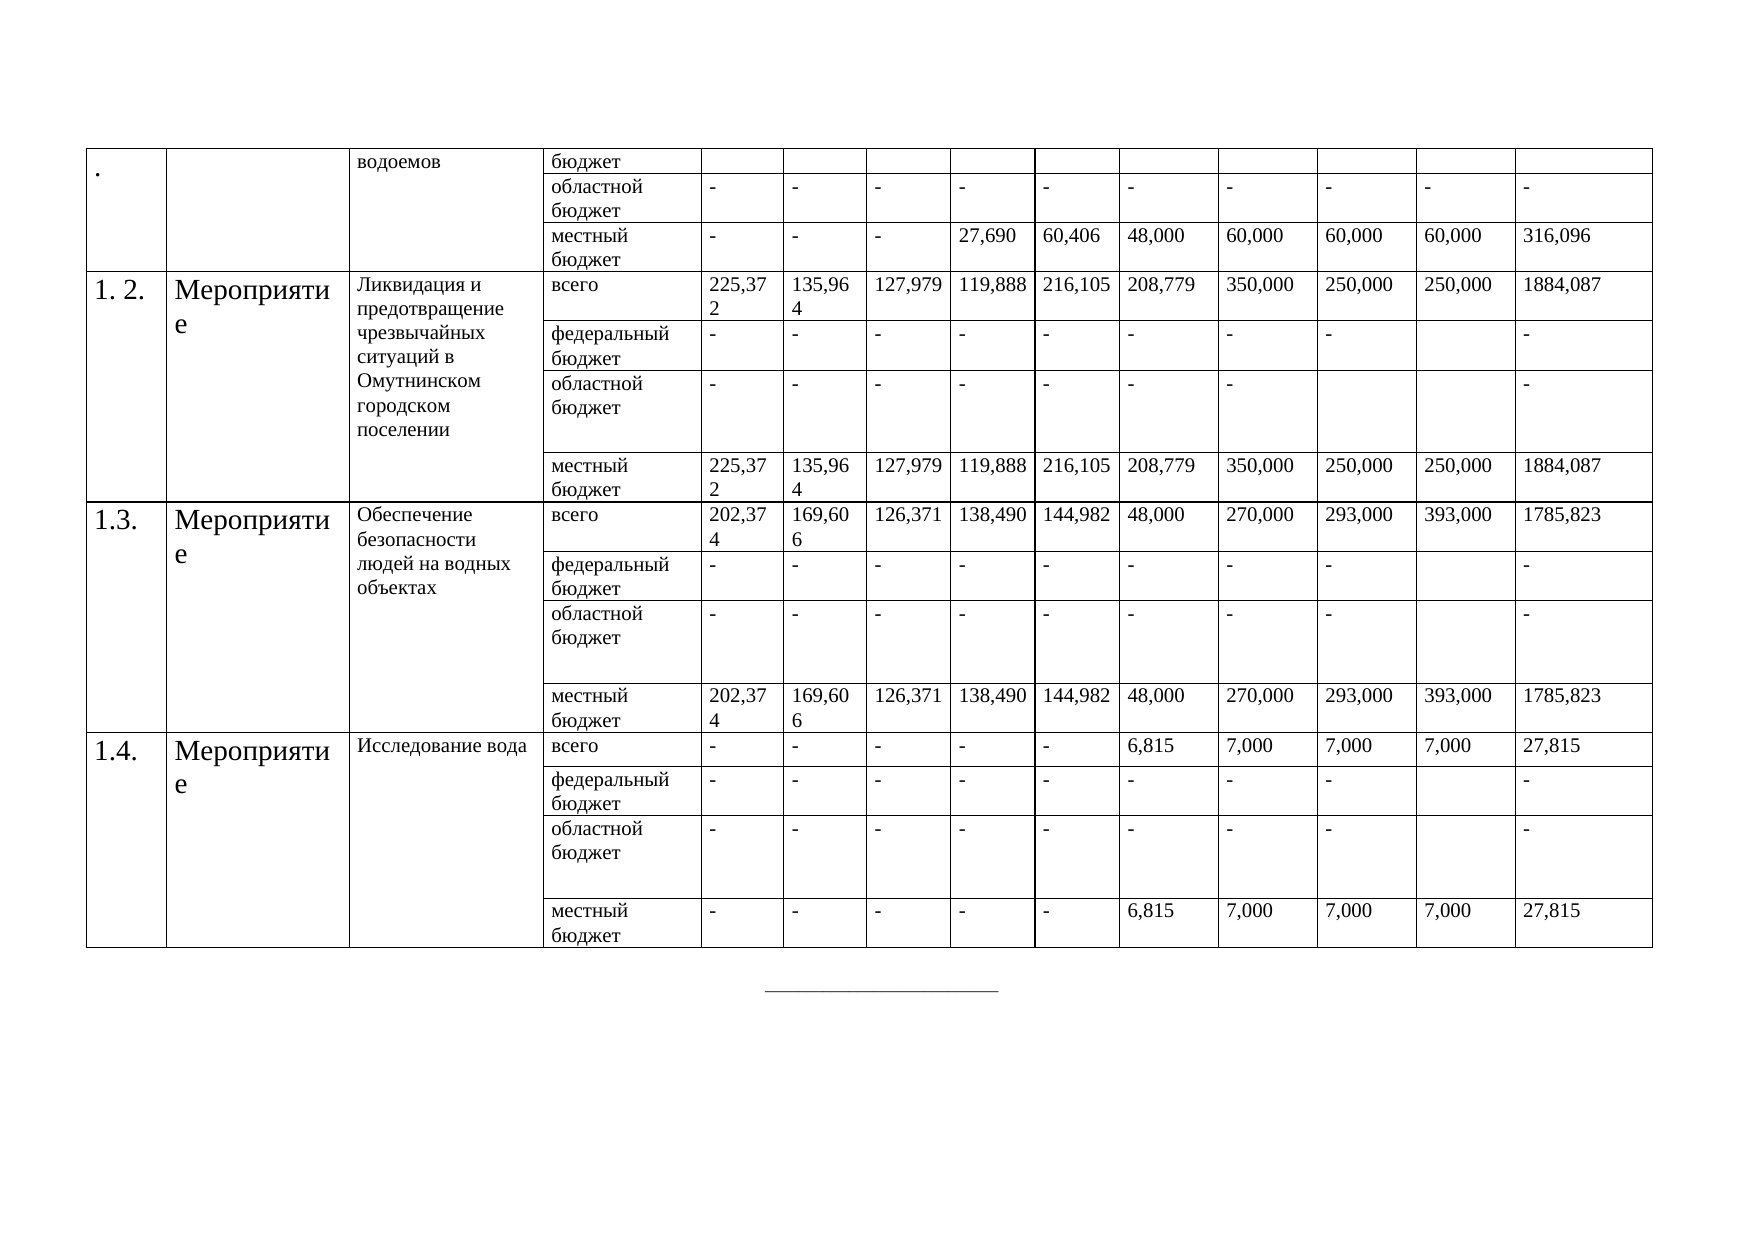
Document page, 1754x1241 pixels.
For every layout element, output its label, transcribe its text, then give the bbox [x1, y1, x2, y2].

table_cell - [1516, 174, 1652, 222]
table_cell - [951, 816, 1034, 897]
table_cell федеральный бюджет [544, 552, 701, 600]
table_cell - [1516, 321, 1652, 369]
table_cell - [951, 767, 1034, 815]
table_cell [1417, 816, 1515, 897]
table_cell - [1120, 174, 1218, 222]
table_cell 127,979 [867, 272, 950, 320]
table_cell - [1036, 733, 1119, 766]
table_cell Исследование вода [350, 733, 543, 947]
table_cell 7,000 [1318, 733, 1416, 766]
table_cell - [784, 767, 866, 815]
table_cell - [784, 733, 866, 766]
table_cell - [867, 767, 950, 815]
table_cell 144,982 [1036, 684, 1119, 732]
table_cell 208,779 [1120, 453, 1218, 501]
table_cell - [1219, 174, 1317, 222]
table_cell - [1120, 816, 1218, 897]
table_cell 27,815 [1516, 733, 1652, 766]
table_cell 208,779 [1120, 272, 1218, 320]
table_cell 7,000 [1219, 899, 1317, 947]
table_cell - [867, 816, 950, 897]
table_cell - [702, 223, 783, 271]
table_cell 60,000 [1219, 223, 1317, 271]
table_cell - [1036, 899, 1119, 947]
table_cell 350,000 [1219, 272, 1317, 320]
table_cell - [1516, 601, 1652, 682]
table_cell - [784, 552, 866, 600]
table_cell 1. 2. [87, 272, 166, 501]
table_cell областной бюджет [544, 601, 701, 682]
table_cell - [1219, 601, 1317, 682]
table_cell - [784, 321, 866, 369]
table_cell - [867, 899, 950, 947]
table_cell - [1417, 149, 1515, 173]
table_cell - [784, 899, 866, 947]
table_cell - [1516, 816, 1652, 897]
table_cell федеральный бюджет [544, 149, 701, 173]
table_cell [1417, 601, 1515, 682]
table_cell - [867, 733, 950, 766]
table_cell 138,490 [951, 684, 1034, 732]
table_cell 7,000 [1219, 733, 1317, 766]
table_cell 60,000 [1417, 223, 1515, 271]
table_cell местный бюджет [544, 223, 701, 271]
table_cell - [1120, 552, 1218, 600]
table_cell - [1318, 816, 1416, 897]
table_cell - [784, 816, 866, 897]
table_cell - [1318, 552, 1416, 600]
table_cell 250,000 [1318, 453, 1416, 501]
table_cell 127,979 [867, 453, 950, 501]
table_cell 126,371 [867, 684, 950, 732]
table_cell областной бюджет [544, 371, 701, 452]
table_cell - [1036, 321, 1119, 369]
table_cell местный бюджет [544, 453, 701, 501]
table_cell - [1219, 767, 1317, 815]
table_cell [1417, 552, 1515, 600]
table_cell - [702, 816, 783, 897]
table_cell 144,982 [1036, 503, 1119, 551]
table_cell - [1120, 601, 1218, 682]
table_cell 250,000 [1417, 453, 1515, 501]
table_cell - [1516, 149, 1652, 173]
table_cell местный бюджет [544, 899, 701, 947]
table_cell [1417, 371, 1515, 452]
table_cell 7,000 [1417, 733, 1515, 766]
table_cell - [1036, 149, 1119, 173]
table_cell 293,000 [1318, 503, 1416, 551]
table_cell - [1036, 552, 1119, 600]
table_cell - [1516, 767, 1652, 815]
table_cell местный бюджет [544, 684, 701, 732]
table_cell всего [544, 272, 701, 320]
table_cell 250,000 [1417, 272, 1515, 320]
table_cell - [702, 601, 783, 682]
table_cell федеральный бюджет [544, 767, 701, 815]
table_cell - [1516, 371, 1652, 452]
table_cell 27,690 [951, 223, 1034, 271]
table_cell - [1318, 767, 1416, 815]
table_cell 119,888 [951, 453, 1034, 501]
table_cell - [702, 733, 783, 766]
table_cell - [1318, 601, 1416, 682]
table_cell 135,964 [784, 453, 866, 501]
table_cell всего [544, 503, 701, 551]
table_cell 270,000 [1219, 684, 1317, 732]
table_cell - [1120, 149, 1218, 173]
table_cell - [951, 552, 1034, 600]
table_cell 169,606 [784, 503, 866, 551]
table_cell 350,000 [1219, 453, 1317, 501]
table_cell 216,105 [1036, 272, 1119, 320]
table_cell - [1036, 174, 1119, 222]
table_cell - [1120, 371, 1218, 452]
table_cell - [1120, 321, 1218, 369]
table_cell Мероприятие [167, 272, 349, 501]
table_cell - [702, 552, 783, 600]
table_cell - [1120, 767, 1218, 815]
table_cell - [951, 899, 1034, 947]
table_cell 6,815 [1120, 733, 1218, 766]
table_cell - [784, 601, 866, 682]
table_cell - [1219, 321, 1317, 369]
table_cell - [1219, 552, 1317, 600]
table_cell 119,888 [951, 272, 1034, 320]
table_cell 202,374 [702, 684, 783, 732]
table_cell Обеспечение безопасности людей на водных объектах [350, 503, 543, 732]
table_cell - [867, 371, 950, 452]
table_cell - [1036, 371, 1119, 452]
table_cell - [702, 321, 783, 369]
table_cell 60,406 [1036, 223, 1119, 271]
table_cell областной бюджет [544, 174, 701, 222]
table_cell 216,105 [1036, 453, 1119, 501]
table_cell [1318, 371, 1416, 452]
table_cell 225,372 [702, 453, 783, 501]
table_cell 126,371 [867, 503, 950, 551]
table_cell 135,964 [784, 272, 866, 320]
table_cell - [1219, 149, 1317, 173]
table_cell - [1219, 371, 1317, 452]
table_cell - [1036, 767, 1119, 815]
table_cell - [951, 733, 1034, 766]
table_cell - [1516, 552, 1652, 600]
table_cell - [951, 371, 1034, 452]
table_cell 270,000 [1219, 503, 1317, 551]
table_cell 1884,087 [1516, 453, 1652, 501]
table_cell 48,000 [1120, 684, 1218, 732]
table_cell Ликвидация и предотвращение чрезвычайных ситуаций в Омутнинском городском поселении [350, 272, 543, 501]
table_cell 1.3. [87, 503, 166, 732]
table_cell 293,000 [1318, 684, 1416, 732]
table_cell - [702, 174, 783, 222]
table_cell - [1219, 816, 1317, 897]
table_cell [1417, 321, 1515, 369]
table_cell 60,000 [1318, 223, 1416, 271]
table_cell - [867, 601, 950, 682]
table_cell - [702, 899, 783, 947]
table_cell 393,000 [1417, 684, 1515, 732]
table_cell 138,490 [951, 503, 1034, 551]
table_cell - [867, 223, 950, 271]
table_cell 1785,823 [1516, 503, 1652, 551]
table_cell 250,000 [1318, 272, 1416, 320]
table_cell - [1036, 601, 1119, 682]
table_cell 7,000 [1318, 899, 1416, 947]
table_cell 1785,823 [1516, 684, 1652, 732]
table_cell областной бюджет [544, 816, 701, 897]
table_cell Мероприятие [167, 503, 349, 732]
table_cell - [784, 149, 866, 173]
table_cell 1884,087 [1516, 272, 1652, 320]
table_cell всего [544, 733, 701, 766]
table_cell 48,000 [1120, 503, 1218, 551]
table_cell 6,815 [1120, 899, 1218, 947]
table_cell - [951, 174, 1034, 222]
table_cell - [702, 371, 783, 452]
table_cell 1.4. [87, 733, 166, 947]
table_cell - [1417, 174, 1515, 222]
table_cell - [1318, 321, 1416, 369]
table_cell - [1036, 816, 1119, 897]
table_cell - [702, 767, 783, 815]
table_cell - [867, 149, 950, 173]
table_cell [1417, 767, 1515, 815]
table_cell 7,000 [1417, 899, 1515, 947]
table_cell Мероприятие [167, 733, 349, 947]
table_cell федеральный бюджет [544, 321, 701, 369]
table_cell - [784, 223, 866, 271]
table_cell - [784, 371, 866, 452]
table_cell - [702, 149, 783, 173]
table_cell - [867, 552, 950, 600]
table_cell - [1318, 149, 1416, 173]
table_cell - [951, 601, 1034, 682]
table_cell - [1318, 174, 1416, 222]
table_cell 202,374 [702, 503, 783, 551]
table_cell 316,096 [1516, 223, 1652, 271]
table_cell 393,000 [1417, 503, 1515, 551]
text ____________________________ [94, 975, 1660, 994]
table_cell - [951, 149, 1034, 173]
table_cell - [784, 174, 866, 222]
table_cell - [867, 321, 950, 369]
table_cell 27,815 [1516, 899, 1652, 947]
table_cell - [867, 174, 950, 222]
table_cell - [951, 321, 1034, 369]
table_cell 48,000 [1120, 223, 1218, 271]
table_cell 169,606 [784, 684, 866, 732]
table_cell 225,372 [702, 272, 783, 320]
